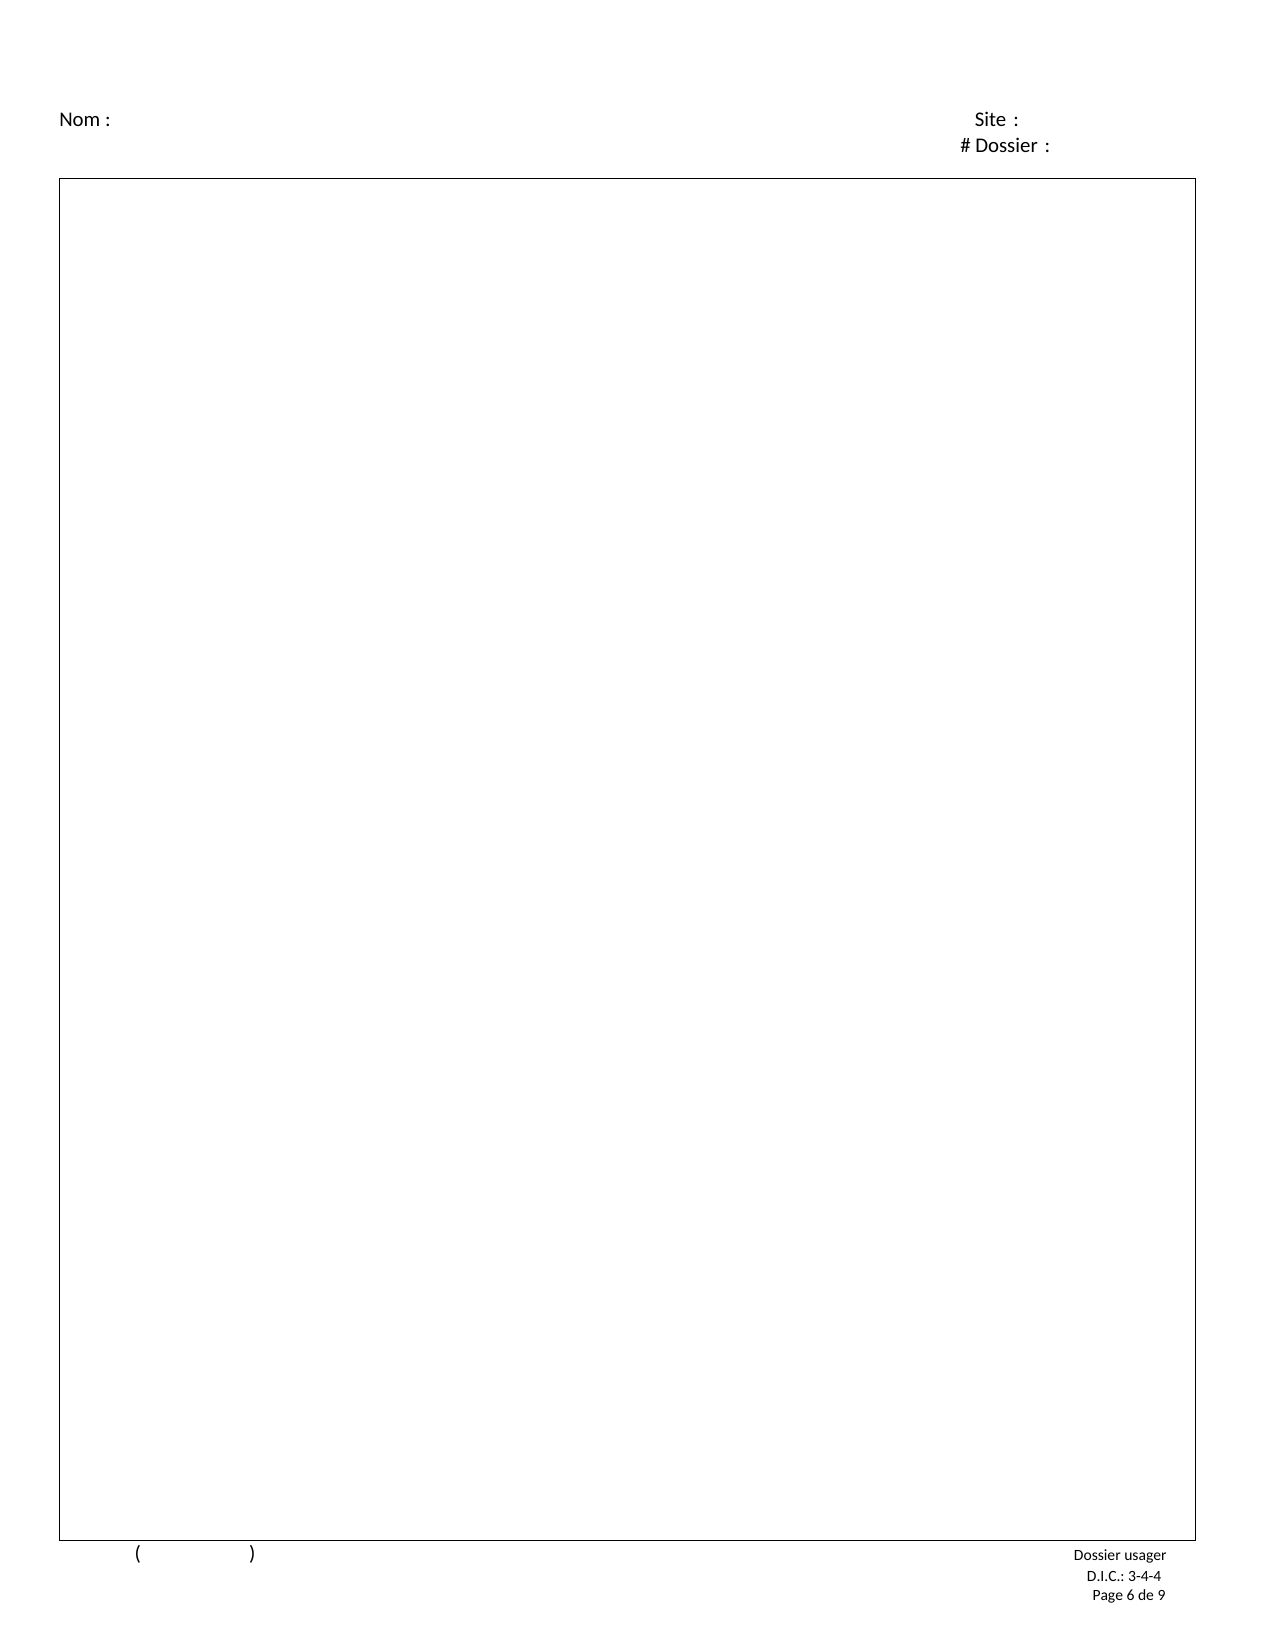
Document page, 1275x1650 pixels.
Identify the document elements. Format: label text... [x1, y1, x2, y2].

text Page 6 de 9 [59, 1585, 1226, 1604]
text # Dossier : [59, 132, 1226, 157]
text Nom : Site : [59, 106, 1226, 132]
table_header [60, 179, 1195, 1539]
text ( ) Dossier usager D.I.C.: 3-4-4 [59, 1541, 1226, 1585]
